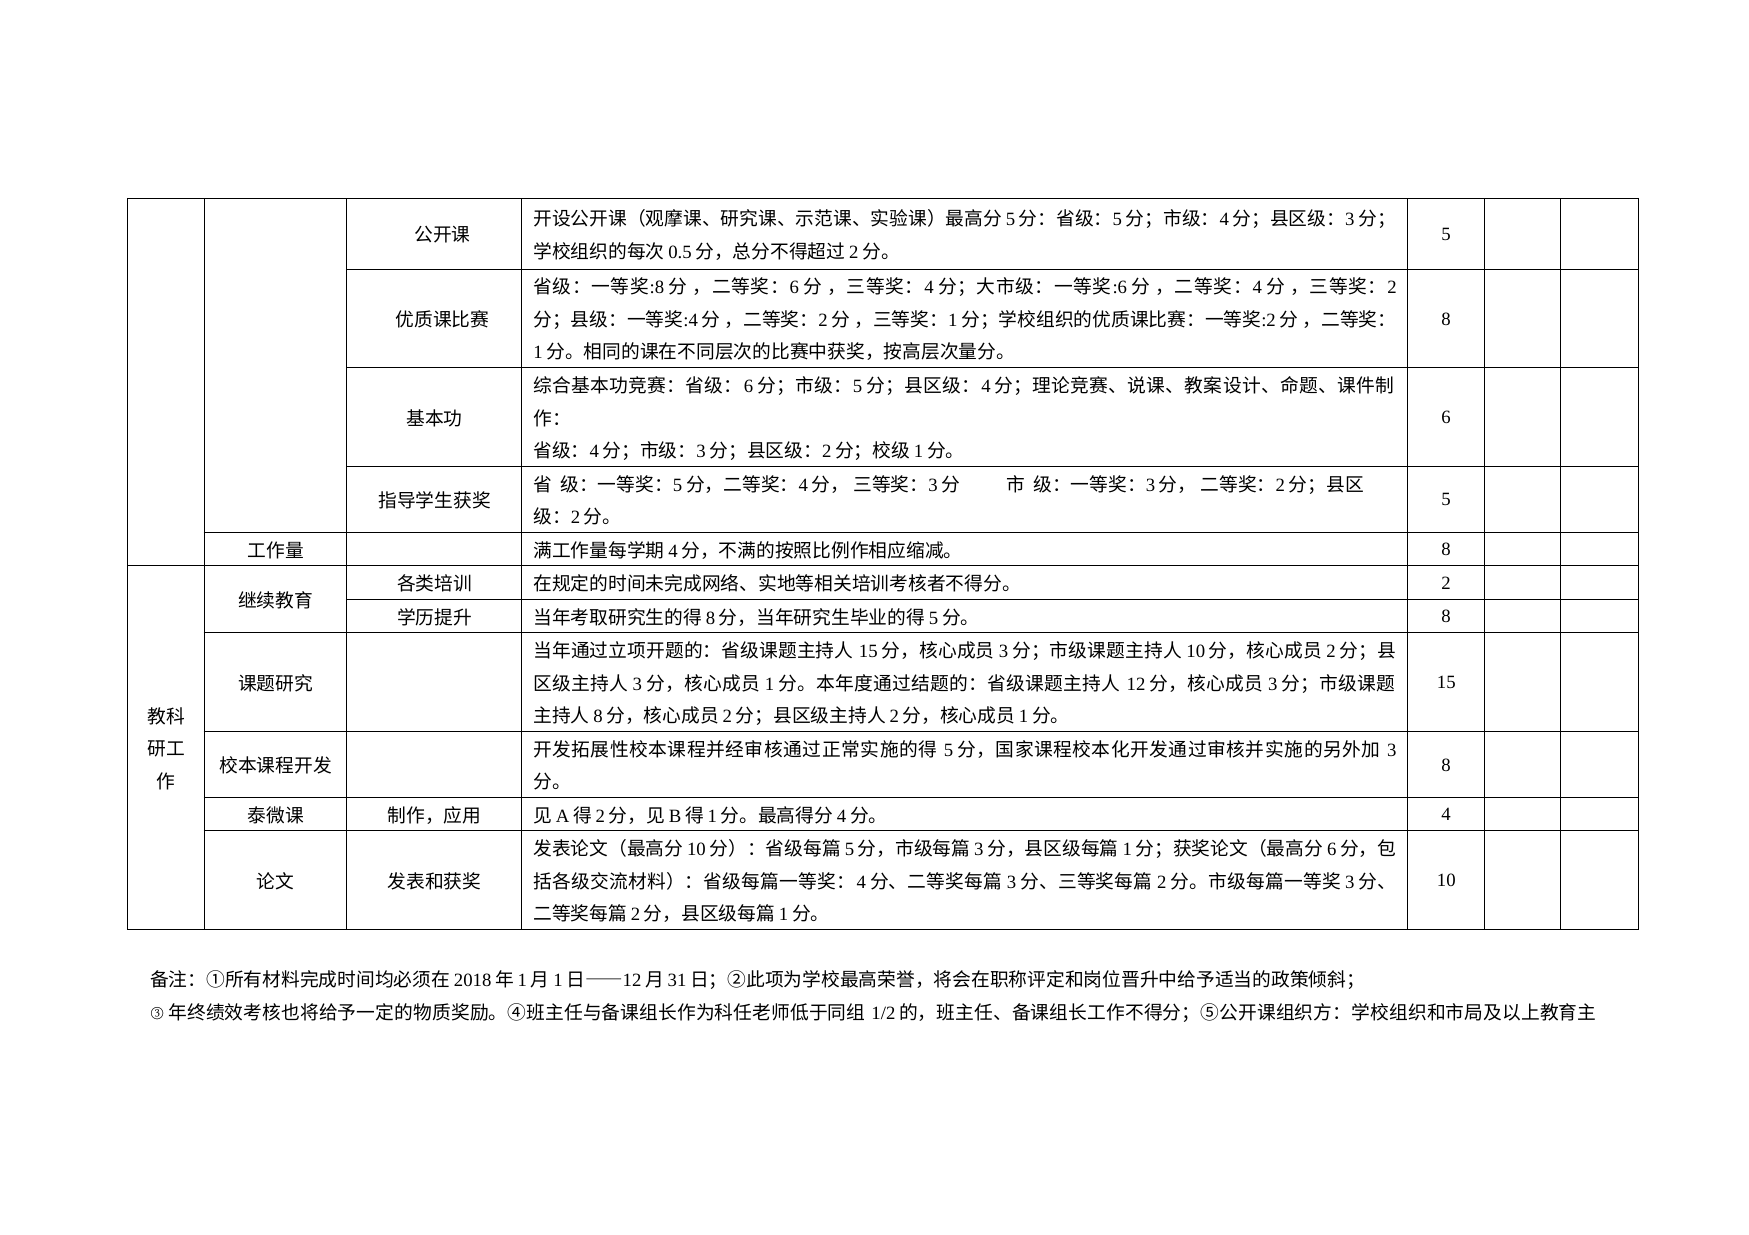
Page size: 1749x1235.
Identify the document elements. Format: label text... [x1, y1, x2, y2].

table_cell [1561, 533, 1638, 565]
table_cell 6 [1408, 368, 1484, 466]
table_cell 发表和获奖 [347, 831, 521, 929]
table_cell [1485, 199, 1560, 268]
table_cell 综合基本功竞赛：省级：6分；市级：5分；县区级：4分；理论竞赛、说课、教案设计、命题、课件制作： 省级：4分；市级：3分；县区级：2分；校级1分。 [522, 368, 1407, 466]
table_cell [1485, 798, 1560, 830]
table_cell [1561, 831, 1638, 929]
table_cell 省级：一等奖:8分 ，二等奖：6分 ，三等奖：4分；大市级：一等奖:6分 ，二等奖：4分 ，三等奖：2分；县级：一等奖:4分 ，二等奖：2分 ，三等奖：1分；学校组织的优质课比赛：一等奖:2分 ，二等奖：1分。相同的课在不同层次的比赛中获奖，按高层次量分。 [522, 270, 1407, 367]
table_cell 15 [1408, 633, 1484, 731]
table_cell 各类培训 [347, 566, 521, 599]
table_cell 5 [1408, 467, 1484, 532]
table_cell 当年通过立项开题的：省级课题主持人15分，核心成员3分；市级课题主持人10分，核心成员2分；县区级主持人3分，核心成员1分。本年度通过结题的：省级课题主持人12分，核心成员3分；市级课题主持人8分，核心成员2分；县区级主持人2分，核心成员1分。 [522, 633, 1407, 731]
text 备注：①所有材料完成时间均必须在2018年1月1日——12月31日；②此项为学校最高荣誉，将会在职称评定和岗位晋升中给予适当的政策倾斜； [150, 962, 1598, 995]
table_cell 工作量 [205, 533, 346, 565]
table_cell 10 [1408, 831, 1484, 929]
table_cell 当年考取研究生的得8分，当年研究生毕业的得5分。 [522, 600, 1407, 632]
table_cell 8 [1408, 600, 1484, 632]
table_cell 学历提升 [347, 600, 521, 632]
table_cell [1561, 199, 1638, 268]
table_cell [1485, 533, 1560, 565]
table_cell 校本课程开发 [205, 732, 346, 797]
table_cell [347, 732, 521, 797]
table_cell [347, 533, 521, 565]
table_cell 4 [1408, 798, 1484, 830]
table_cell 论文 [205, 831, 346, 929]
table_cell 教科研工作 [128, 566, 204, 929]
table_cell 5 [1408, 199, 1484, 268]
table_cell 泰微课 [205, 798, 346, 830]
table_cell [1561, 566, 1638, 599]
table_cell [1561, 732, 1638, 797]
table_cell [1561, 270, 1638, 367]
table_cell 在规定的时间未完成网络、实地等相关培训考核者不得分。 [522, 566, 1407, 599]
table_cell [1561, 368, 1638, 466]
table_cell 开发拓展性校本课程并经审核通过正常实施的得5分，国家课程校本化开发通过审核并实施的另外加3分。 [522, 732, 1407, 797]
table_cell [1485, 732, 1560, 797]
table_cell 制作，应用 [347, 798, 521, 830]
table_cell 见A得2分，见B得1分。最高得分4分。 [522, 798, 1407, 830]
table_cell 开设公开课（观摩课、研究课、示范课、实验课）最高分5分：省级：5分；市级：4分；县区级：3分； 学校组织的每次0.5分，总分不得超过2分。 [522, 199, 1407, 268]
table_cell 基本功 [347, 368, 521, 466]
table_cell [1485, 467, 1560, 532]
table_cell [1561, 798, 1638, 830]
table_cell 省 级：一等奖：5分，二等奖：4分， 三等奖：3分 市 级：一等奖：3分， 二等奖：2分；县区级：2分。 [522, 467, 1407, 532]
table_cell [347, 633, 521, 731]
table_cell [1485, 831, 1560, 929]
table_cell 2 [1408, 566, 1484, 599]
table_cell [1561, 600, 1638, 632]
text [150, 995, 1598, 1027]
table_cell 8 [1408, 270, 1484, 367]
table_cell [1485, 633, 1560, 731]
table_cell 指导学生获奖 [347, 467, 521, 532]
table_cell [1485, 270, 1560, 367]
table_cell 发表论文（最高分10分）：省级每篇5分，市级每篇3分，县区级每篇1分；获奖论文（最高分6分，包括各级交流材料）：省级每篇一等奖：4分、二等奖每篇3分、三等奖每篇2分。市级每篇一等奖3分、二等奖每篇2分，县区级每篇1分。 [522, 831, 1407, 929]
table_cell 继续教育 [205, 566, 346, 632]
table_cell [1485, 368, 1560, 466]
table_cell 8 [1408, 732, 1484, 797]
table_cell [1561, 633, 1638, 731]
table_cell [1485, 566, 1560, 599]
table_cell 公开课 [347, 199, 521, 268]
table_cell [1485, 600, 1560, 632]
table_cell 优质课比赛 [347, 270, 521, 367]
table_cell 课题研究 [205, 633, 346, 731]
table_cell [1561, 467, 1638, 532]
table_cell 8 [1408, 533, 1484, 565]
table_cell 满工作量每学期4分，不满的按照比例作相应缩减。 [522, 533, 1407, 565]
